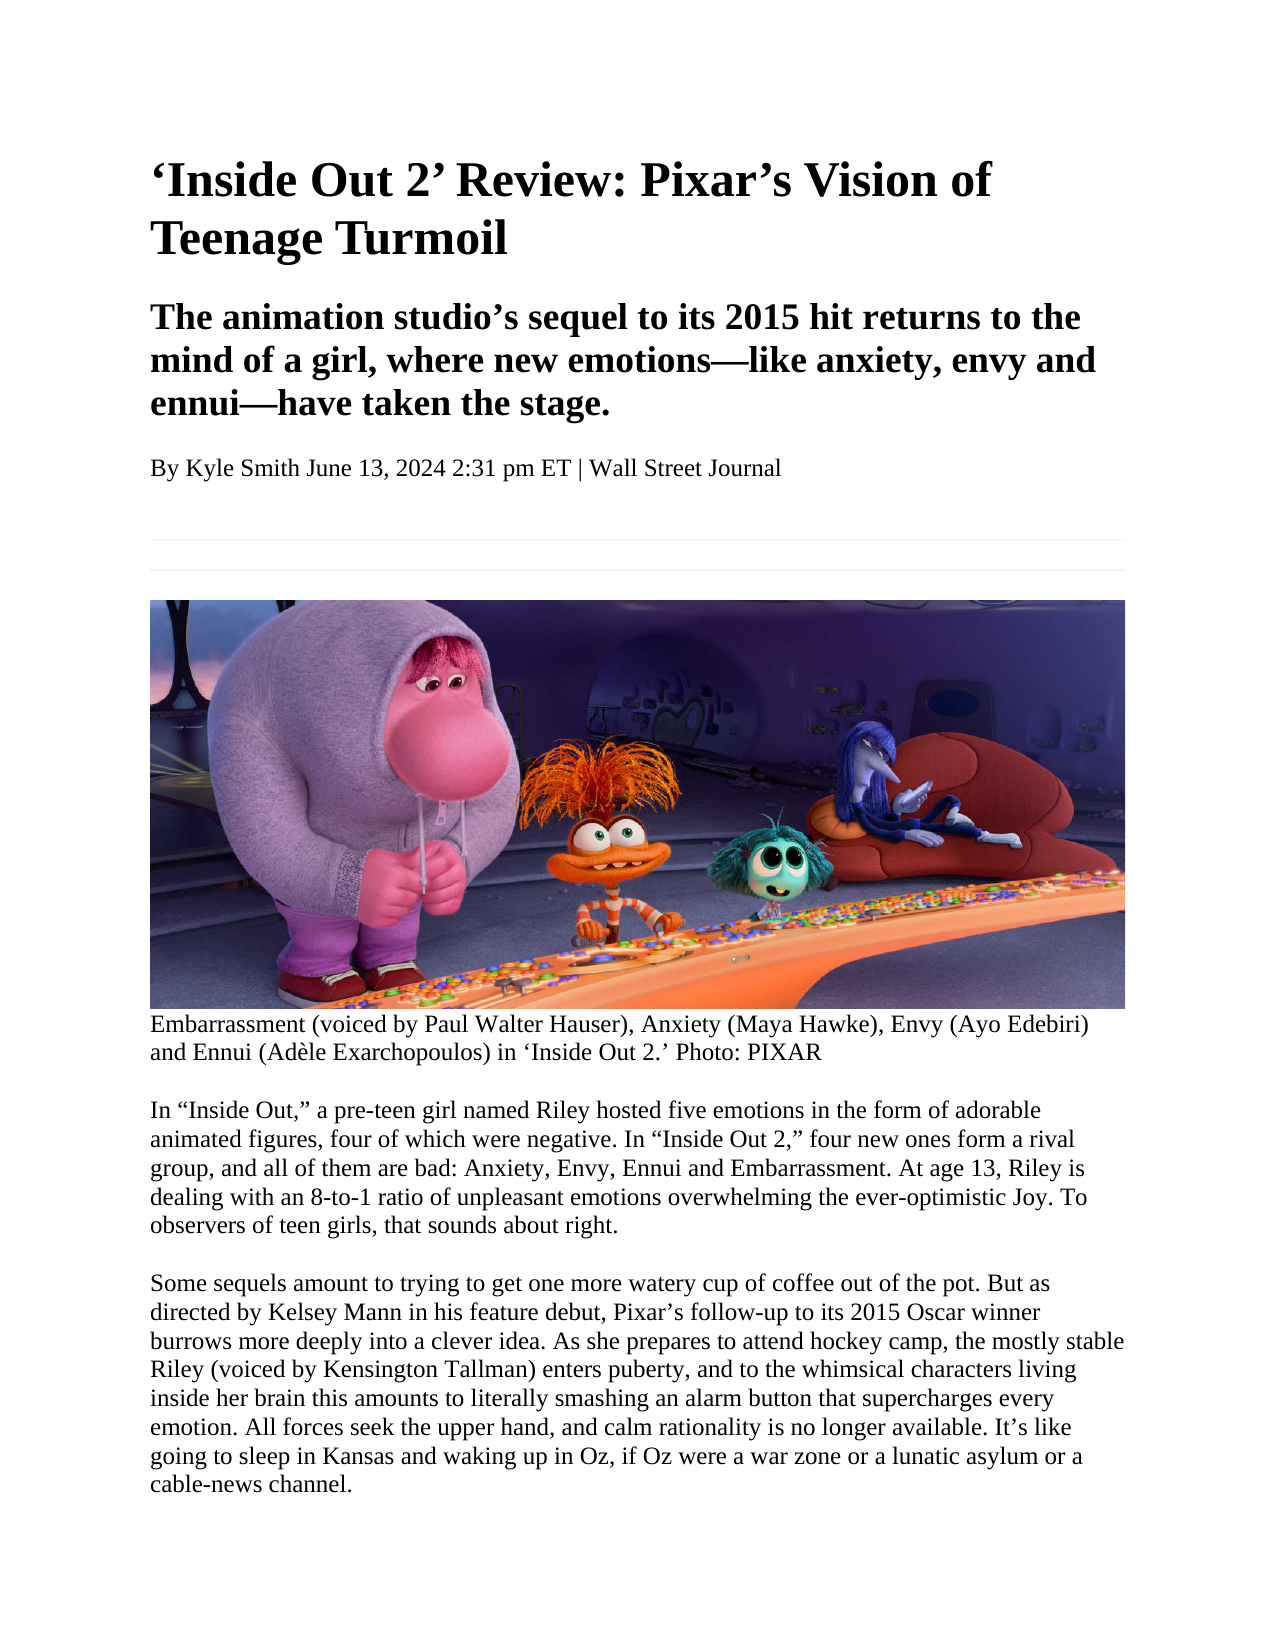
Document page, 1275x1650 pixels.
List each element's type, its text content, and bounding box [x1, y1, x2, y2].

text Some sequels amount to trying to get one more watery cup of coffee out of the pot. But as directed by Kelsey Mann in his feature debut, Pixar’s follow-up to its 2015 Oscar winner burrows more deeply into a clever idea. As she prepares to attend hockey camp, the mostly stable Riley (voiced by Kensington Tallman) enters puberty, and to the whimsical characters living inside her brain this amounts to literally smashing an alarm button that supercharges every emotion. All forces seek the upper hand, and calm rationality is no longer available. It’s like going to sleep in Kansas and waking up in Oz, if Oz were a war zone or a lunatic asylum or a cable-news channel. [150, 1268, 1125, 1498]
text By Kyle Smith June 13, 2024 2:31 pm ET | Wall Street Journal [150, 453, 1125, 481]
text ‘Inside Out 2’ Review: Pixar’s Vision of Teenage Turmoil [150, 150, 1125, 265]
text In “Inside Out,” a pre-teen girl named Riley hosted five emotions in the form of adorable animated figures, four of which were negative. In “Inside Out 2,” four new ones form a rival group, and all of them are bad: Anxiety, Envy, Ennui and Embarrassment. At age 13, Riley is dealing with an 8-to-1 ratio of unpleasant emotions overwhelming the ever-optimistic Joy. To observers of teen girls, that sounds about right. [150, 1095, 1125, 1239]
text The animation studio’s sequel to its 2015 hit returns to the mind of a girl, where new emotions—like anxiety, envy and ennui—have taken the stage. [150, 294, 1125, 423]
text Embarrassment (voiced by Paul Walter Hauser), Anxiety (Maya Hawke), Envy (Ayo Edebiri) and Ennui (Adèle Exarchopoulos) in ‘Inside Out 2.’ Photo: PIXAR [150, 1009, 1125, 1066]
picture [150, 600, 1125, 1009]
